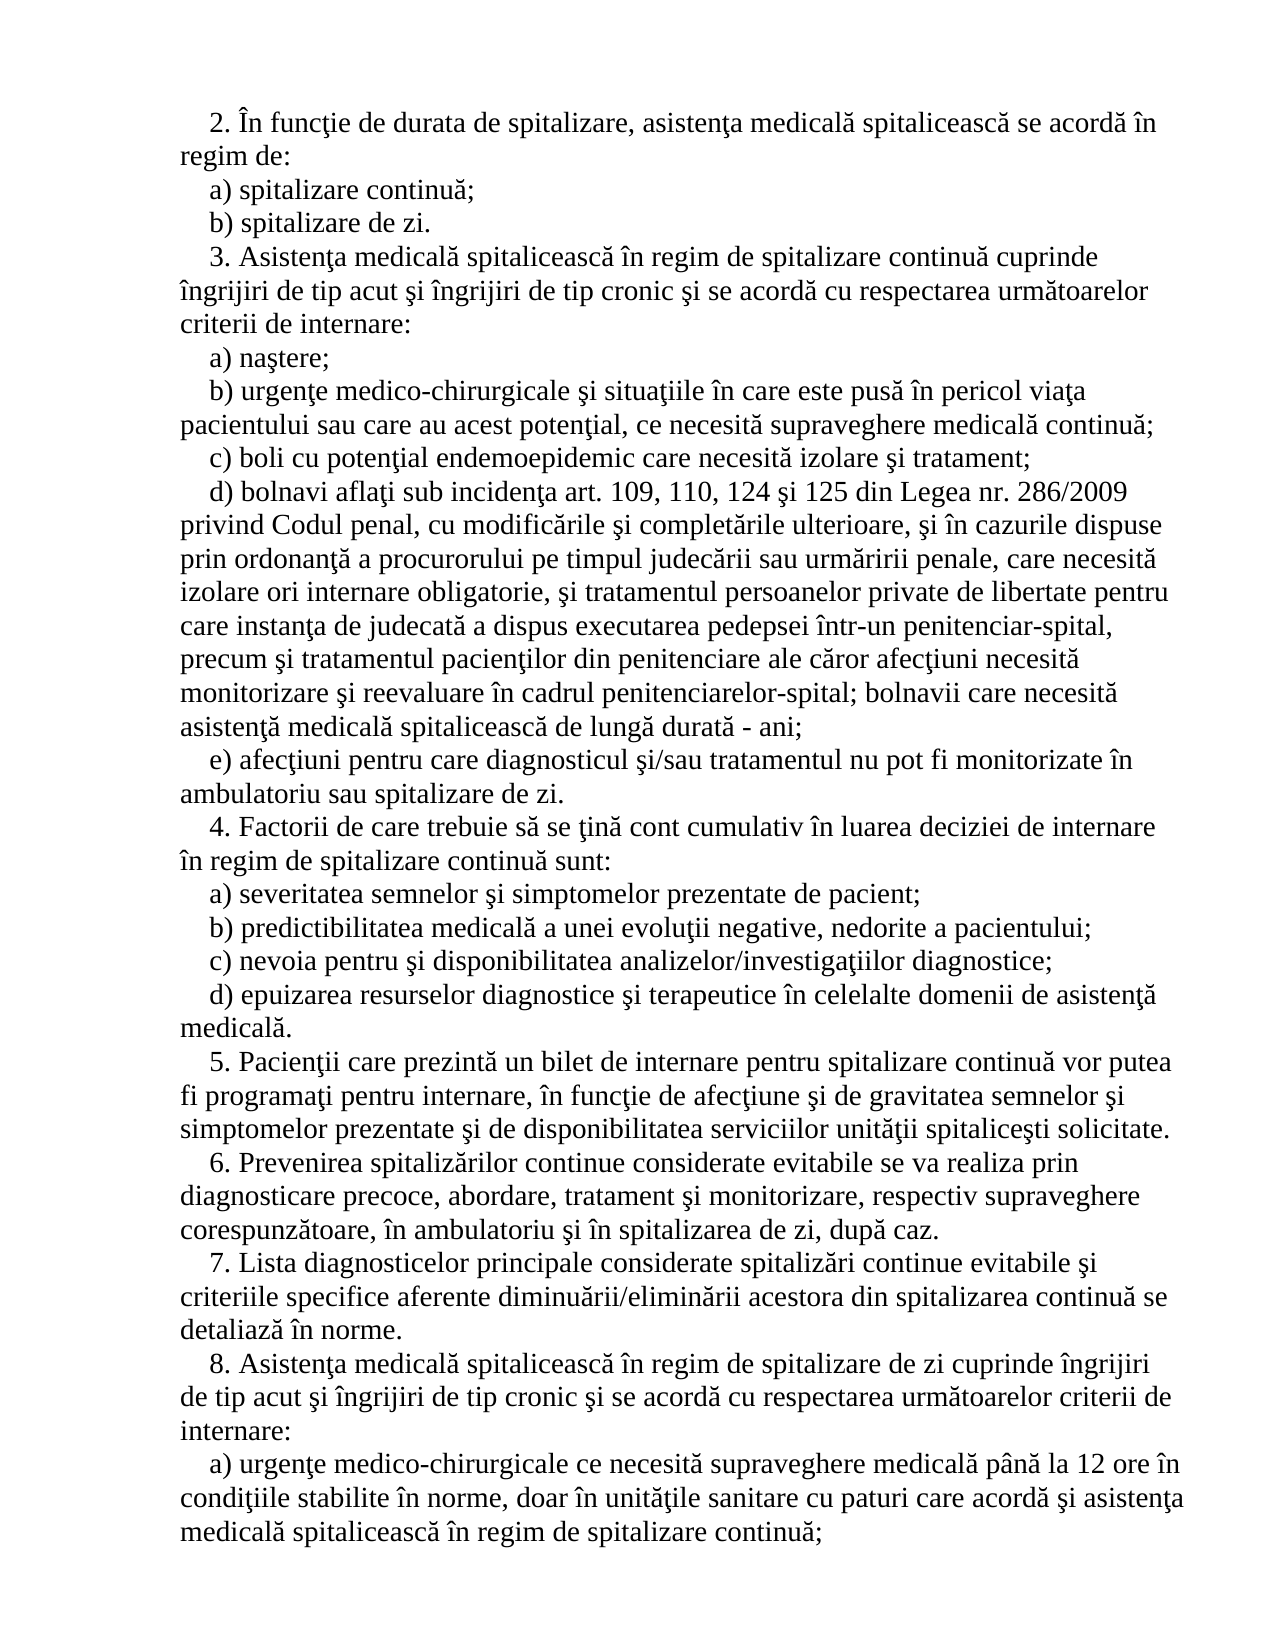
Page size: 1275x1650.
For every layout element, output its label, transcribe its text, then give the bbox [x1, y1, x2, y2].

text 6. Prevenirea spitalizărilor continue considerate evitabile se va realiza prin diagnosticare precoce, abordare, tratament şi monitorizare, respectiv supraveghere corespunzătoare, în ambulatoriu şi în spitalizarea de zi, după caz. [180, 1145, 1185, 1245]
text 7. Lista diagnosticelor principale considerate spitalizări continue evitabile şi criteriile specifice aferente diminuării/eliminării acestora din spitalizarea continuă se detaliază în norme. [180, 1245, 1185, 1346]
text b) predictibilitatea medicală a unei evoluţii negative, nedorite a pacientului; [180, 910, 1185, 943]
text d) bolnavi aflaţi sub incidenţa art. 109, 110, 124 şi 125 din Legea nr. 286/2009 privind Codul penal, cu modificările şi completările ulterioare, şi în cazurile dispuse prin ordonanţă a procurorului pe timpul judecării sau urmăririi penale, care necesită izolare ori internare obligatorie, şi tratamentul persoanelor private de libertate pentru care instanţa de judecată a dispus executarea pedepsei într-un penitenciar-spital, precum şi tratamentul pacienţilor din penitenciare ale căror afecţiuni necesită monitorizare şi reevaluare în cadrul penitenciarelor-spital; bolnavii care necesită asistenţă medicală spitalicească de lungă durată - ani; [180, 474, 1185, 742]
text e) afecţiuni pentru care diagnosticul şi/sau tratamentul nu pot fi monitorizate în ambulatoriu sau spitalizare de zi. [180, 742, 1185, 809]
text 4. Factorii de care trebuie să se ţină cont cumulativ în luarea deciziei de internare în regim de spitalizare continuă sunt: [180, 809, 1185, 876]
text c) nevoia pentru şi disponibilitatea analizelor/investigaţiilor diagnostice; [180, 943, 1185, 977]
text a) severitatea semnelor şi simptomelor prezentate de pacient; [180, 876, 1185, 910]
text b) urgenţe medico-chirurgicale şi situaţiile în care este pusă în pericol viaţa pacientului sau care au acest potenţial, ce necesită supraveghere medicală continuă; [180, 373, 1185, 440]
text a) spitalizare continuă; [180, 172, 1185, 206]
text d) epuizarea resurselor diagnostice şi terapeutice în celelalte domenii de asistenţă medicală. [180, 977, 1185, 1044]
text 5. Pacienţii care prezintă un bilet de internare pentru spitalizare continuă vor putea fi programaţi pentru internare, în funcţie de afecţiune şi de gravitatea semnelor şi simptomelor prezentate şi de disponibilitatea serviciilor unităţii spitaliceşti solicitate. [180, 1044, 1185, 1145]
text c) boli cu potenţial endemoepidemic care necesită izolare şi tratament; [180, 440, 1185, 474]
text 2. În funcţie de durata de spitalizare, asistenţa medicală spitalicească se acordă în regim de: [180, 105, 1185, 172]
text 8. Asistenţa medicală spitalicească în regim de spitalizare de zi cuprinde îngrijiri de tip acut şi îngrijiri de tip cronic şi se acordă cu respectarea următoarelor criterii de internare: [180, 1346, 1185, 1447]
text a) naştere; [180, 340, 1185, 373]
text a) urgenţe medico-chirurgicale ce necesită supraveghere medicală până la 12 ore în condiţiile stabilite în norme, doar în unităţile sanitare cu paturi care acordă şi asistenţa medicală spitalicească în regim de spitalizare continuă; [180, 1447, 1185, 1547]
text 3. Asistenţa medicală spitalicească în regim de spitalizare continuă cuprinde îngrijiri de tip acut şi îngrijiri de tip cronic şi se acordă cu respectarea următoarelor criterii de internare: [180, 239, 1185, 340]
text b) spitalizare de zi. [180, 206, 1185, 239]
